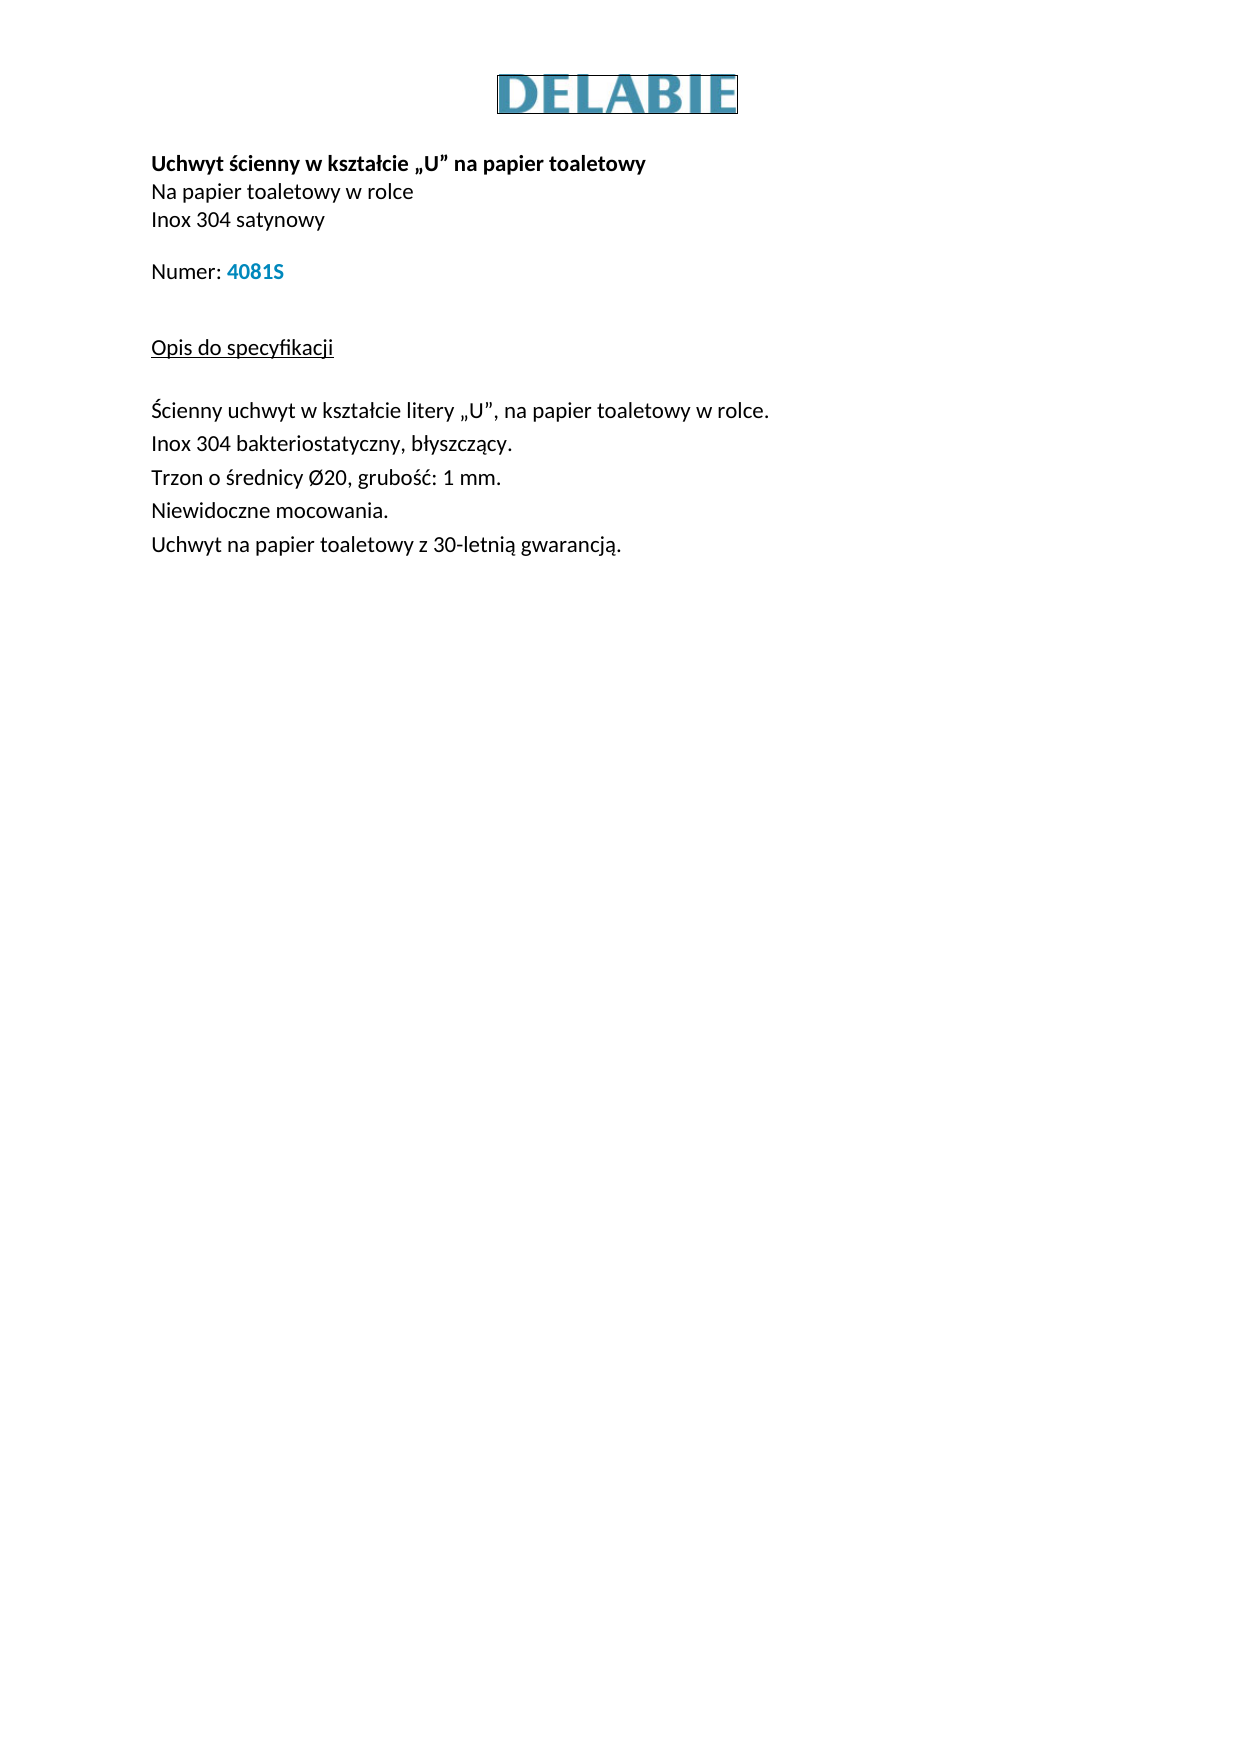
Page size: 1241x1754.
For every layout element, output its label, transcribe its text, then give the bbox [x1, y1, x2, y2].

text Trzon o średnicy Ø20, grubość: 1 mm. [151, 463, 1084, 491]
text Numer: 4081S [151, 257, 1084, 285]
text Uchwyt na papier toaletowy z 30-letnią gwarancją. [151, 530, 1084, 558]
text Uchwyt ścienny w kształcie „U” na papier toaletowy [151, 149, 1084, 177]
text Inox 304 bakteriostatyczny, błyszczący. [151, 429, 1084, 458]
text Opis do specyfikacji [151, 333, 1084, 361]
text Na papier toaletowy w rolce [151, 177, 1084, 205]
text Inox 304 satynowy [151, 205, 1084, 233]
text Niewidoczne mocowania. [151, 497, 1084, 525]
text Ścienny uchwyt w kształcie litery „U”, na papier toaletowy w rolce. [151, 396, 1084, 424]
picture [498, 76, 737, 113]
